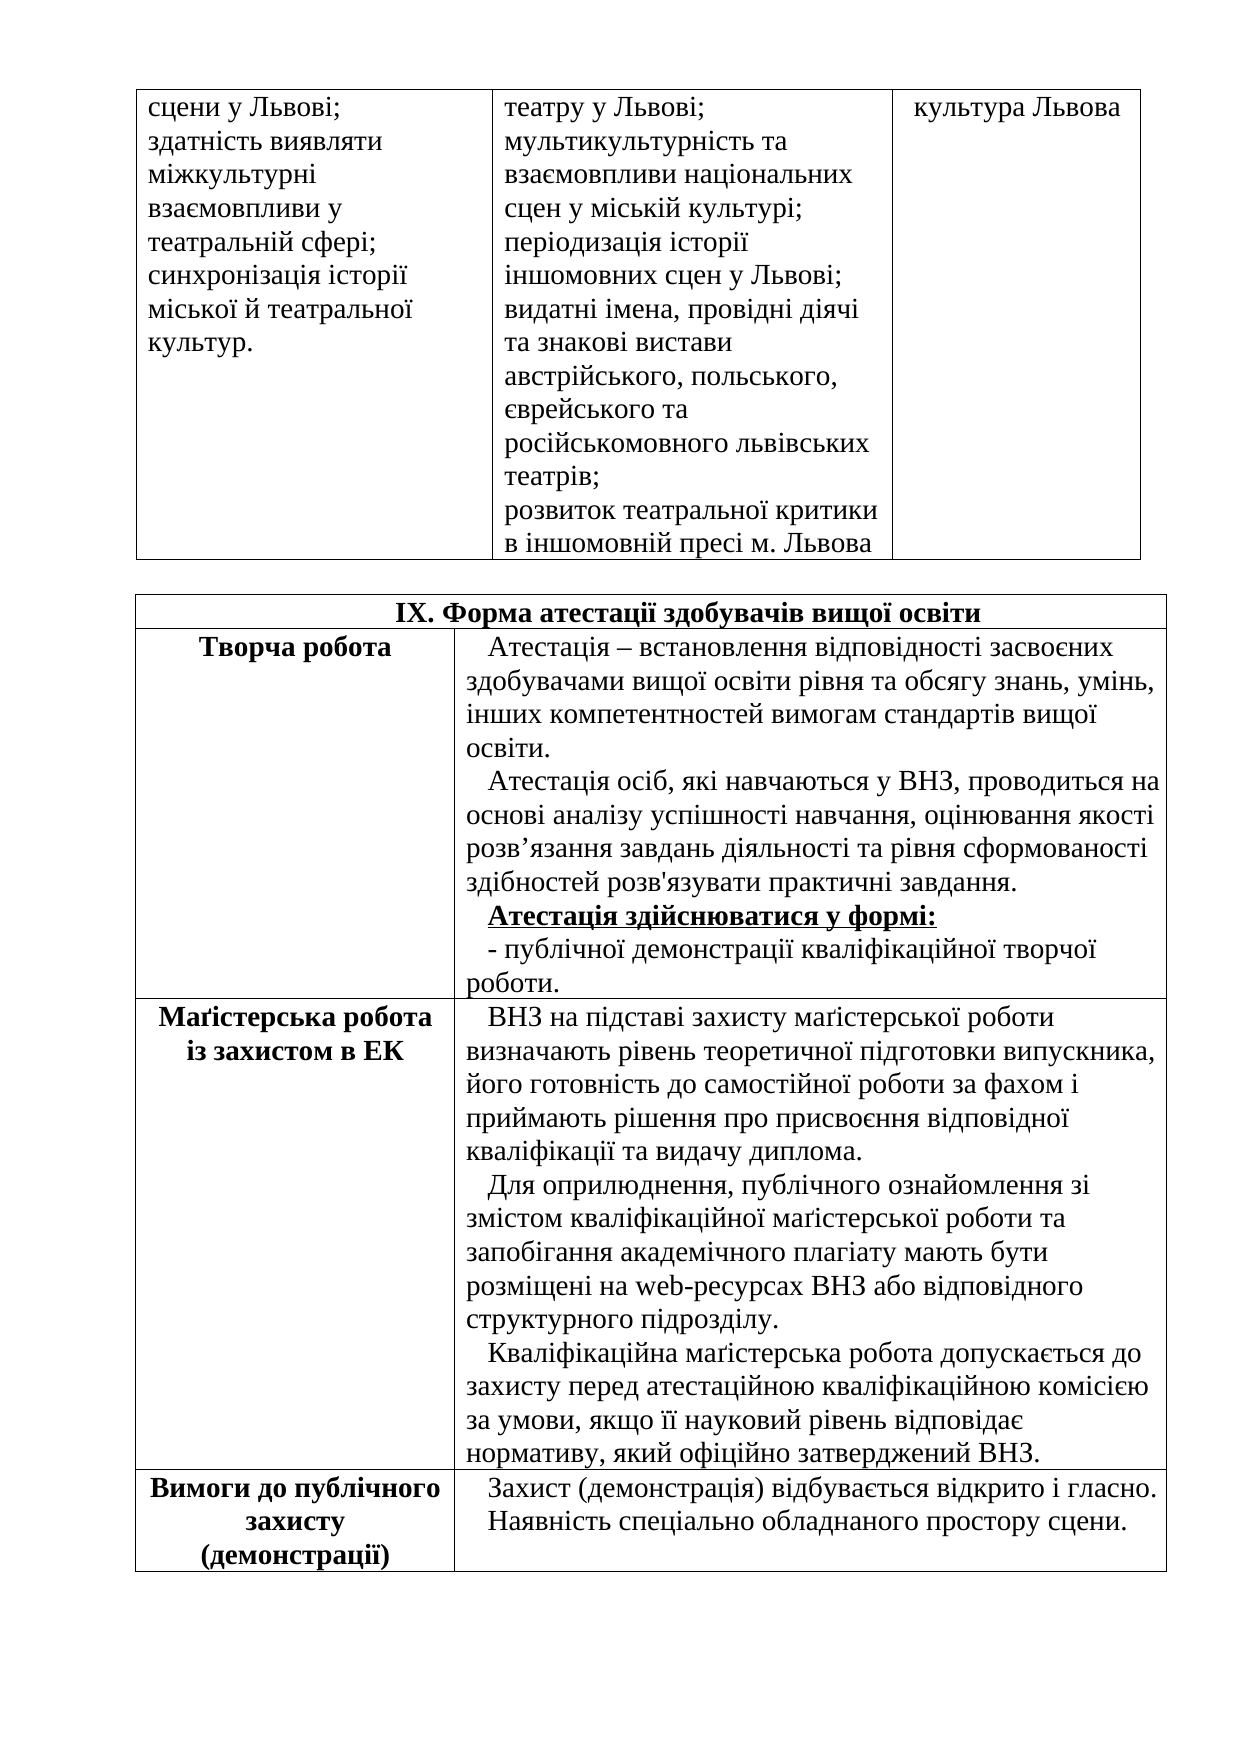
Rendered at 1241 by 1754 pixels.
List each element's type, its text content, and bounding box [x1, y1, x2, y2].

table_header ІХ. Форма атестації здобувачів вищої освіти [136, 595, 1166, 628]
table_cell Захист (демонстрація) відбувається відкрито і гласно. Наявність спеціально обладнаного простору сцени. [455, 1470, 1166, 1571]
table_cell Атестація – встановлення відповідності засвоєних здобувачами вищої освіти рівня та обсягу знань, умінь, інших компетентностей вимогам стандартів вищої освіти. Атестація осіб, які навчаються у ВНЗ, проводиться на основі аналізу успішності навчання, оцінювання якості розв’язання завдань діяльності та рівня сформованості здібностей розв'язувати практичні завдання. Атестація здійснюватися у формі: - публічної демонстрації кваліфікаційної творчої роботи. [455, 629, 1166, 998]
table_cell ВНЗ на підставі захисту маґістерської роботи визначають рівень теоретичної підготовки випускника, його готовність до самостійної роботи за фахом і приймають рішення про присвоєння відповідної кваліфікації та видачу диплома. Для оприлюднення, публічного ознайомлення зі змістом кваліфікаційної маґістерської роботи та запобігання академічного плагіату мають бути розміщені на web-ресурсах ВНЗ або відповідного структурного підрозділу. Кваліфікаційна маґістерська робота допускається до захисту перед атестаційною кваліфікаційною комісією за умови, якщо її науковий рівень відповідає нормативу, який офіційно затверджений ВНЗ. [455, 999, 1166, 1469]
table_cell Вимоги до публічного захисту (демонстрації) [136, 1470, 454, 1571]
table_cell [493, 90, 892, 559]
table_cell Маґістерська робота із захистом в ЕК [136, 999, 454, 1469]
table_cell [893, 90, 1140, 559]
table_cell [137, 90, 492, 559]
table_cell Творча робота [136, 629, 454, 998]
